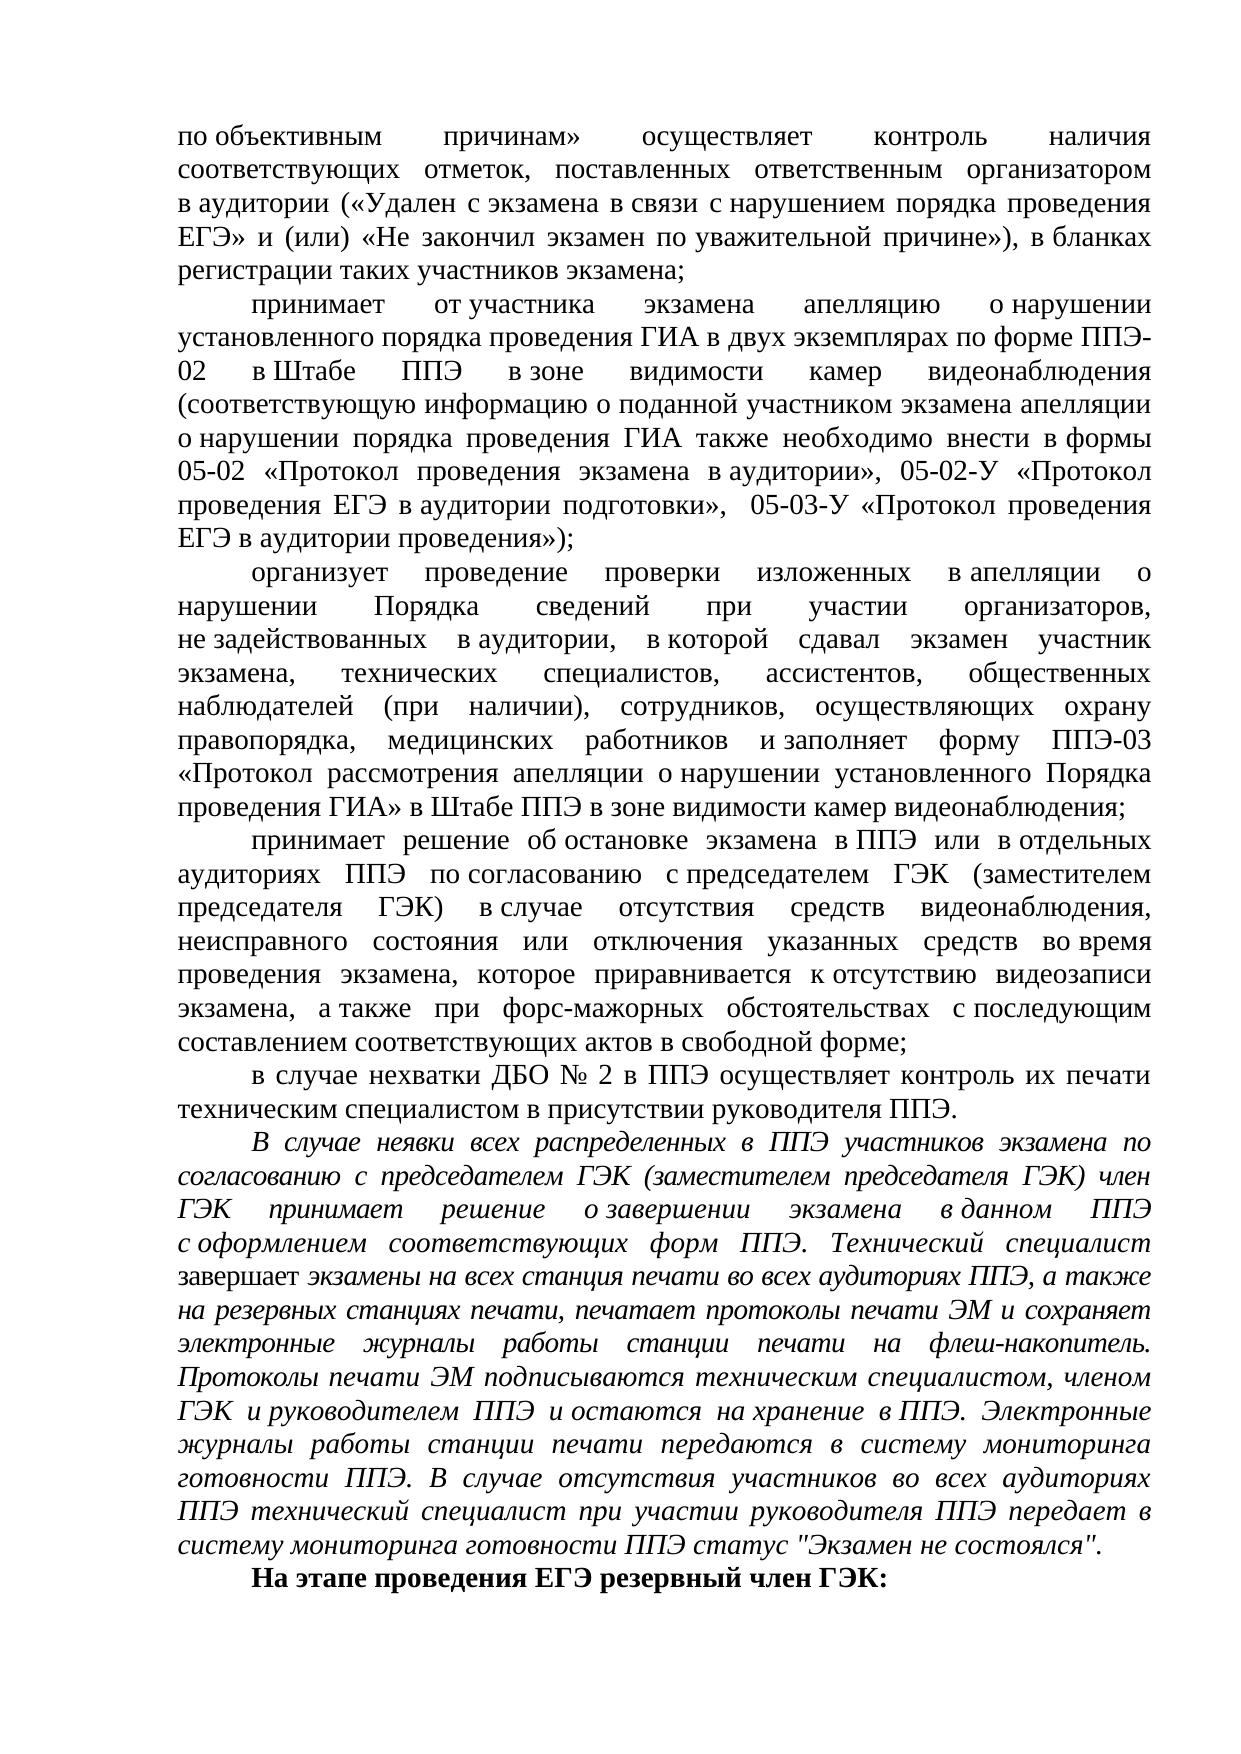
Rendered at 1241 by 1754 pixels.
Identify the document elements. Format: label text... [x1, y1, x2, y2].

text принимает решение об остановке экзамена в ППЭ или в отдельных аудиториях ППЭ по согласованию с председателем ГЭК (заместителем председателя ГЭК) в случае отсутствия средств видеонаблюдения, неисправного состояния или отключения указанных средств во время проведения экзамена, которое приравнивается к отсутствию видеозаписи экзамена, а также при форс-мажорных обстоятельствах с последующим составлением соответствующих актов в свободной форме; [177, 822, 1152, 1057]
text организует проведение проверки изложенных в апелляции о нарушении Порядка сведений при участии организаторов, не задействованных в аудитории, в которой сдавал экзамен участник экзамена, технических специалистов, ассистентов, общественных наблюдателей (при наличии), сотрудников, осуществляющих охрану правопорядка, медицинских работников и заполняет форму ППЭ-03 «Протокол рассмотрения апелляции о нарушении установленного Порядка проведения ГИА» в Штабе ППЭ в зоне видимости камер видеонаблюдения; [177, 554, 1152, 822]
text На этапе проведения ЕГЭ резервный член ГЭК: [177, 1560, 1152, 1594]
text принимает от участника экзамена апелляцию о нарушении установленного порядка проведения ГИА в двух экземплярах по форме ППЭ-02 в Штабе ППЭ в зоне видимости камер видеонаблюдения (соответствующую информацию о поданной участником экзамена апелляции о нарушении порядка проведения ГИА также необходимо внести в формы 05-02 «Протокол проведения экзамена в аудитории», 05-02-У «Протокол проведения ЕГЭ в аудитории подготовки», 05-03-У «Протокол проведения ЕГЭ в аудитории проведения»); [177, 286, 1152, 554]
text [177, 118, 1152, 286]
text в случае нехватки ДБО № 2 в ППЭ осуществляет контроль их печати техническим специалистом в присутствии руководителя ППЭ. [177, 1057, 1152, 1124]
text В случае неявки всех распределенных в ППЭ участников экзамена по согласованию с председателем ГЭК (заместителем председателя ГЭК) член ГЭК принимает решение о завершении экзамена в данном ППЭ с оформлением соответствующих форм ППЭ. Технический специалист завершает экзамены на всех станция печати во всех аудиториях ППЭ, а также на резервных станциях печати, печатает протоколы печати ЭМ и сохраняет электронные журналы работы станции печати на флеш-накопитель. Протоколы печати ЭМ подписываются техническим специалистом, членом ГЭК и руководителем ППЭ и остаются на хранение в ППЭ. Электронные журналы работы станции печати передаются в систему мониторинга готовности ППЭ. В случае отсутствия участников во всех аудиториях ППЭ технический специалист при участии руководителя ППЭ передает в систему мониторинга готовности ППЭ статус "Экзамен не состоялся". [177, 1124, 1152, 1560]
